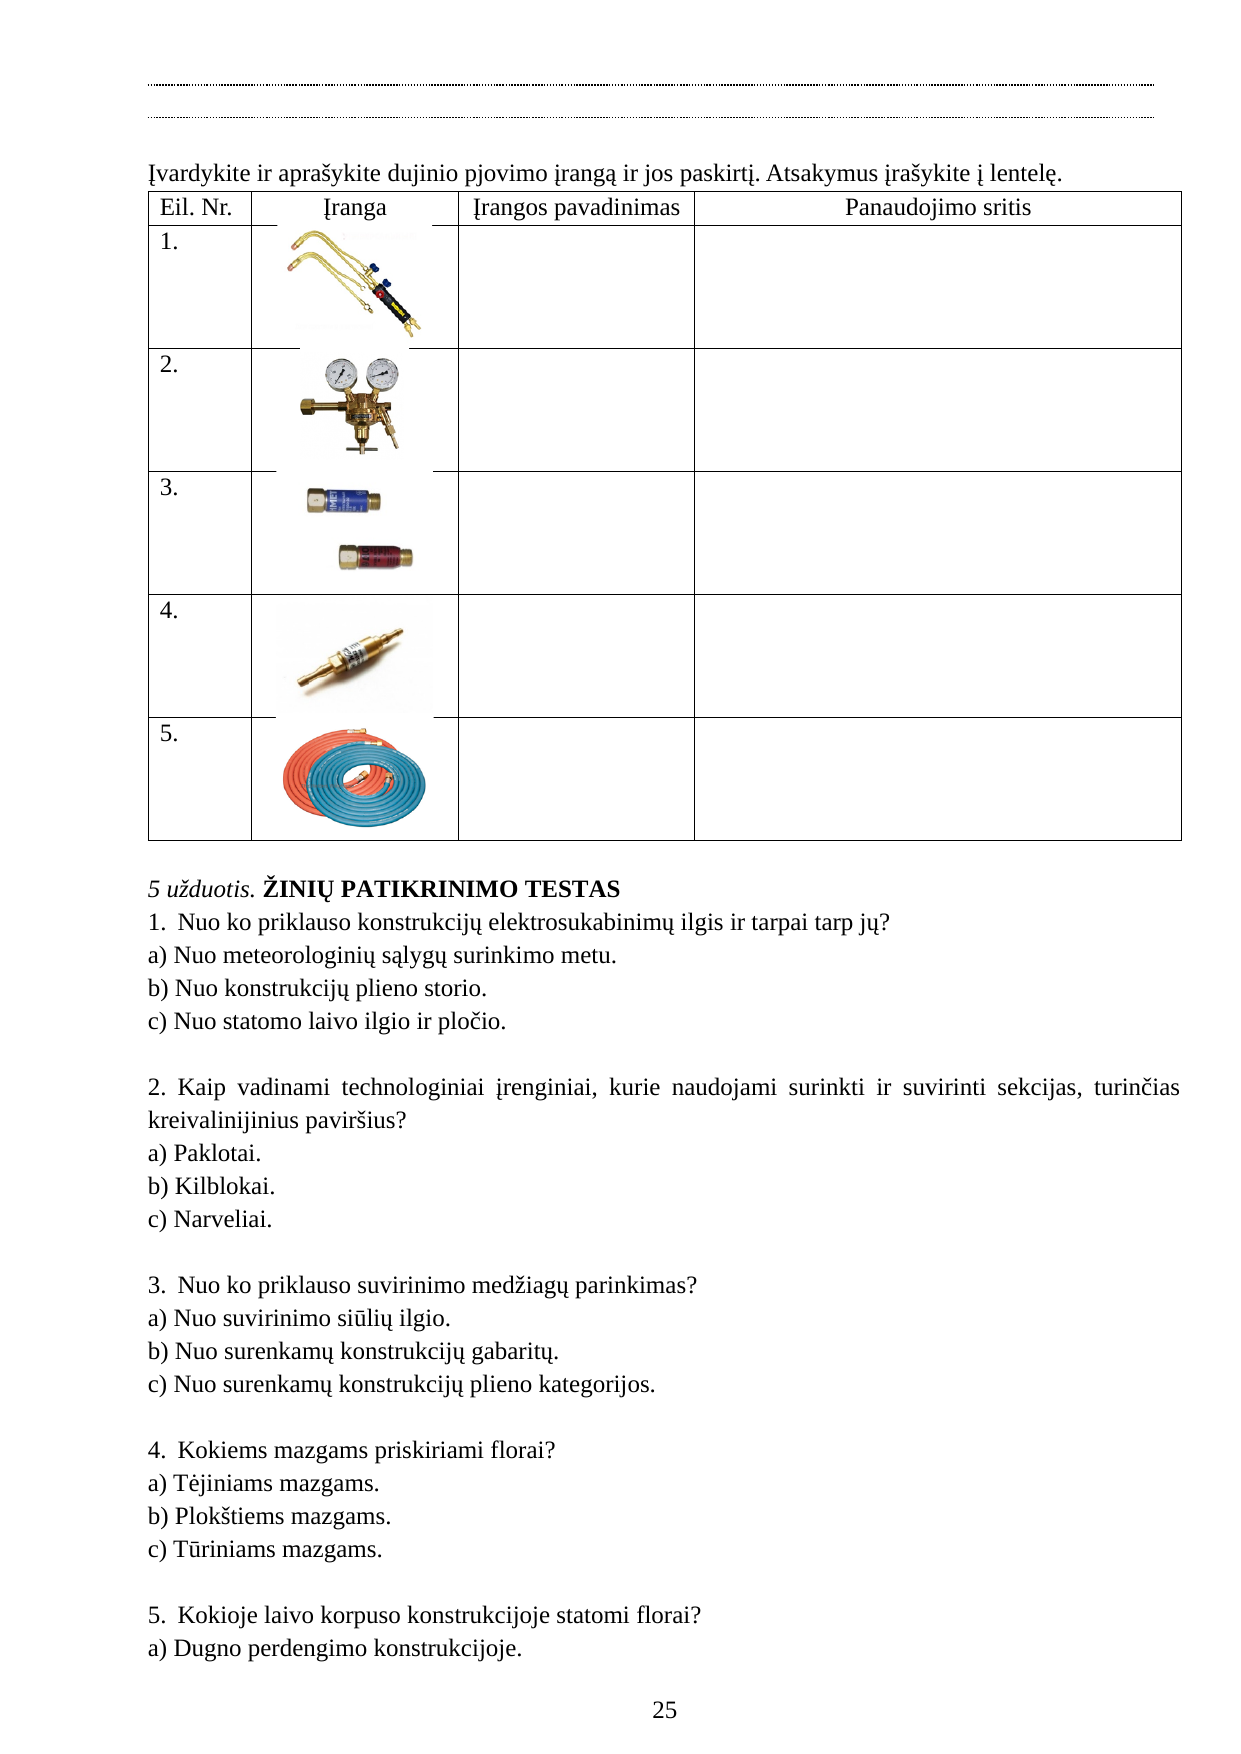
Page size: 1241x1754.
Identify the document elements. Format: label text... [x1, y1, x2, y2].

text b) Kilblokai. [148, 1171, 1181, 1200]
table_cell [459, 349, 694, 471]
text a) Dugno perdengimo konstrukcijoje. [148, 1633, 1181, 1662]
table_cell [149, 472, 251, 594]
table_cell [459, 472, 694, 594]
text c) Tūriniams mazgams. [148, 1534, 1181, 1563]
text a) Paklotai. [148, 1138, 1181, 1167]
picture [277, 225, 433, 344]
text c) Narveliai. [148, 1204, 1181, 1233]
picture [300, 348, 410, 467]
text Įvardykite ir aprašykite dujinio pjovimo įrangą ir jos paskirtį. Atsakymus įrašykite į lentelę. [148, 158, 1181, 187]
table_cell [252, 595, 458, 717]
list Kaip vadinami technologiniai įrenginiai, kurie naudojami surinkti ir suvirinti sekcijas, turinčias kreivalinijinius paviršius? [148, 1072, 1181, 1134]
list Nuo ko priklauso suvirinimo medžiagų parinkimas? [148, 1270, 1181, 1299]
text c) Nuo surenkamų konstrukcijų plieno kategorijos. [148, 1369, 1181, 1398]
text b) Nuo surenkamų konstrukcijų gabaritų. [148, 1336, 1181, 1365]
text 5 užduotis. ŽINIŲ PATIKRINIMO TESTAS [148, 874, 1181, 903]
table_cell [252, 472, 458, 594]
text a) Tėjiniams mazgams. [148, 1468, 1181, 1497]
table_cell [695, 472, 1181, 594]
text a) Nuo suvirinimo siūlių ilgio. [148, 1303, 1181, 1332]
table_header Panaudojimo sritis [695, 192, 1181, 225]
table_cell [695, 718, 1181, 840]
text b) Plokštiems mazgams. [148, 1501, 1181, 1530]
table_cell [149, 595, 251, 717]
list Nuo ko priklauso konstrukcijų elektrosukabinimų ilgis ir tarpai tarp jų? [148, 907, 1181, 936]
picture [276, 595, 434, 713]
table_cell [695, 349, 1181, 471]
table_cell [149, 226, 251, 348]
table_cell [149, 349, 251, 471]
table_header Įranga [252, 192, 458, 225]
text a) Nuo meteorologinių sąlygų surinkimo metu. [148, 940, 1181, 969]
text b) Nuo konstrukcijų plieno storio. [148, 973, 1181, 1002]
table_cell [252, 718, 458, 840]
picture [275, 717, 434, 836]
table_cell [459, 718, 694, 840]
table_cell [149, 718, 251, 840]
table_cell [695, 226, 1181, 348]
list Kokioje laivo korpuso konstrukcijoje statomi florai? [148, 1600, 1181, 1629]
table_header Įrangos pavadinimas [459, 192, 694, 225]
picture [276, 471, 433, 590]
table_cell [459, 595, 694, 717]
text c) Nuo statomo laivo ilgio ir pločio. [148, 1006, 1181, 1035]
table_header Eil. Nr. [149, 192, 251, 225]
list Kokiems mazgams priskiriami florai? [148, 1435, 1181, 1464]
table_cell [252, 349, 458, 471]
table_cell [252, 226, 458, 348]
table_cell [459, 226, 694, 348]
table_cell [695, 595, 1181, 717]
